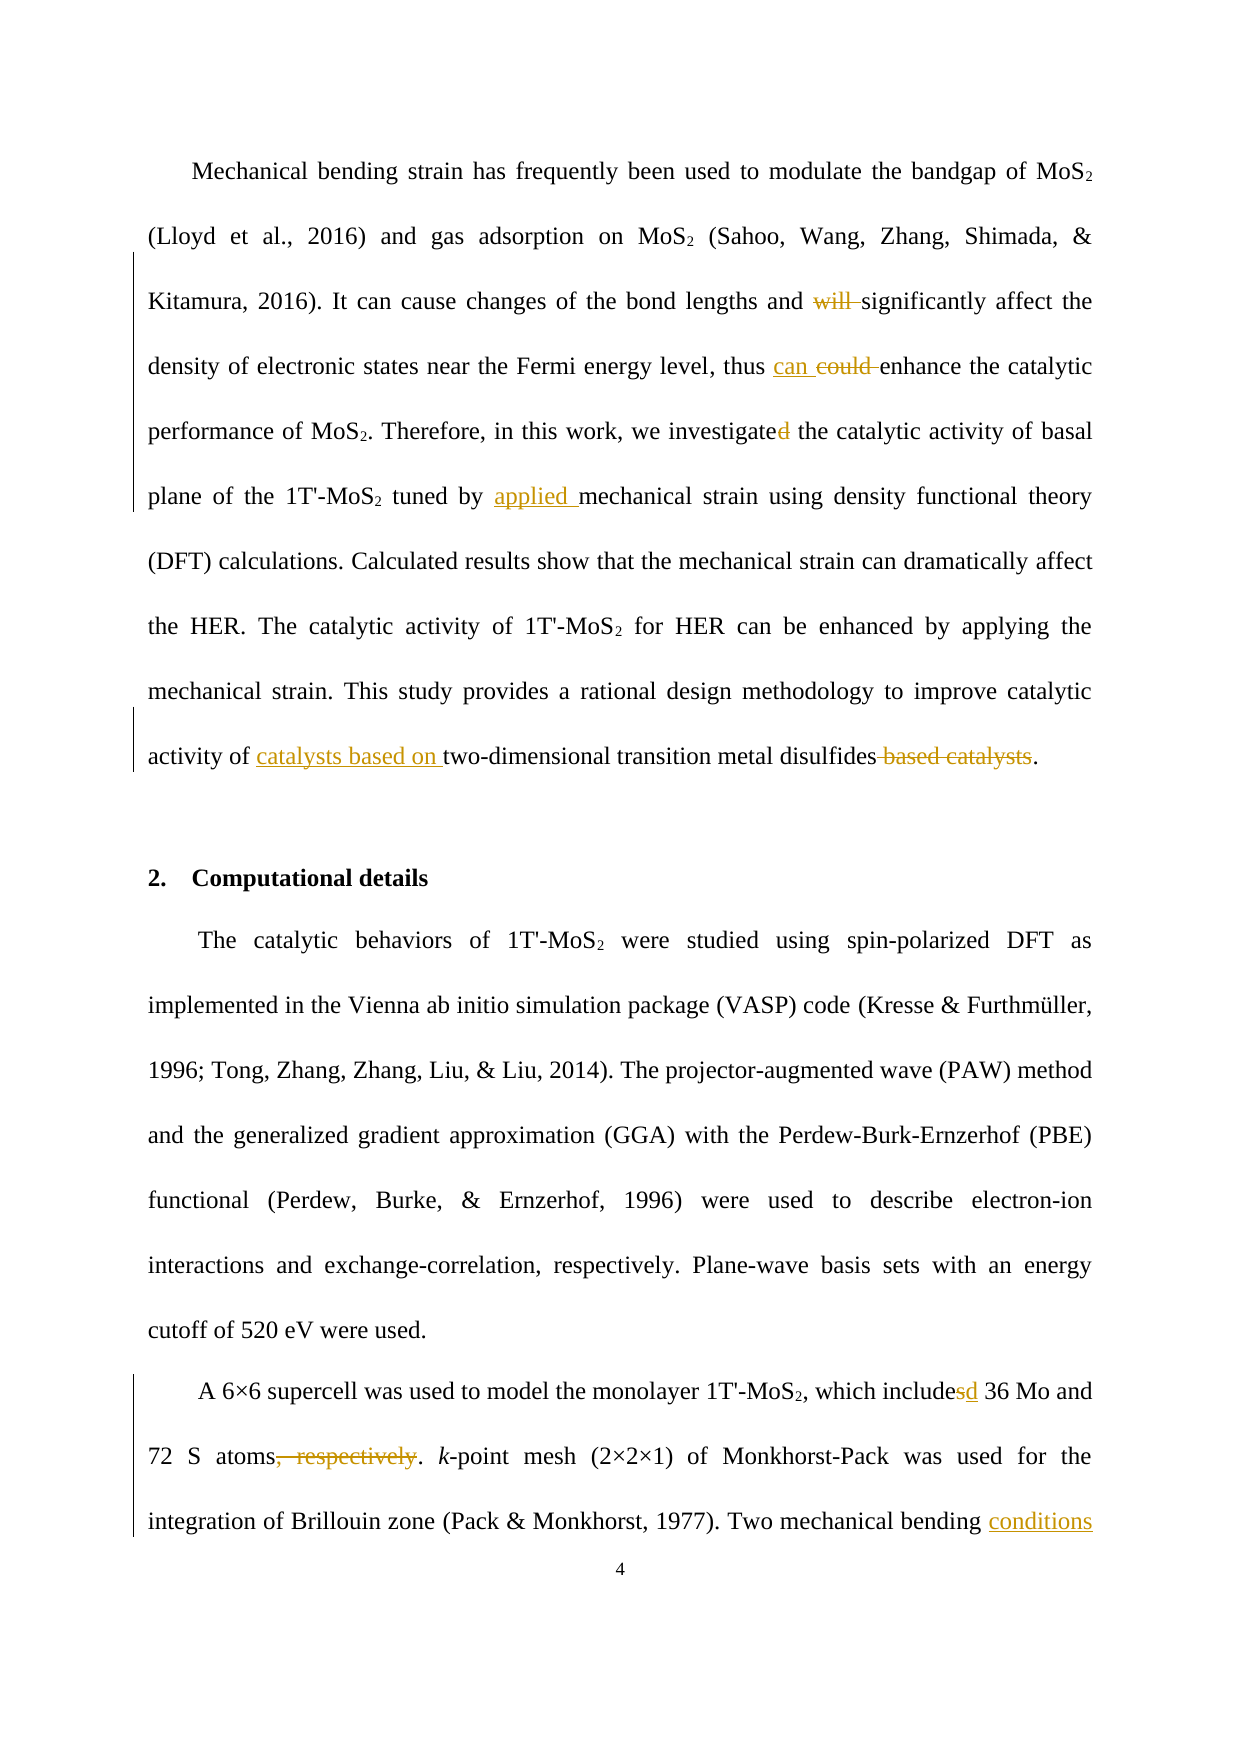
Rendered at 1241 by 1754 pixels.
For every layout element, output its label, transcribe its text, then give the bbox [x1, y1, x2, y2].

text The catalytic behaviors of 1T'-MoS2 were studied using spin-polarized DFT as implemented in the Vienna ab initio simulation package (VASP) code (Kresse & Furthmüller, 1996; Tong, Zhang, Zhang, Liu, & Liu, 2014). The projector-augmented wave (PAW) method and the generalized gradient approximation (GGA) with the Perdew-Burk-Ernzerhof (PBE) functional (Perdew, Burke, & Ernzerhof, 1996) were used to describe electron-ion interactions and exchange-correlation, respectively. Plane-wave basis sets with an energy cutoff of 520 eV were used. [148, 923, 1092, 1345]
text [148, 1374, 1092, 1537]
text Mechanical bending strain has frequently been used to modulate the bandgap of MoS2 (Lloyd et al., 2016) and gas adsorption on MoS2 (Sahoo, Wang, Zhang, Shimada, & Kitamura, 2016). It can cause changes of the bond lengths and significantly affect the density of electronic states near the Fermi energy level, thus enhance the catalytic performance of MoS2. Therefore, in this work, we investigate the catalytic activity of basal plane of the 1T'-MoS2 tuned by mechanical strain using density functional theory (DFT) calculations. Calculated results show that the mechanical strain can dramatically affect the HER. The catalytic activity of 1T'-MoS2 for HER can be enhanced by applying the mechanical strain. This study provides a rational design methodology to improve catalytic activity of two-dimensional transition metal disulfides. [148, 154, 1092, 772]
list Computational details [148, 862, 1092, 894]
